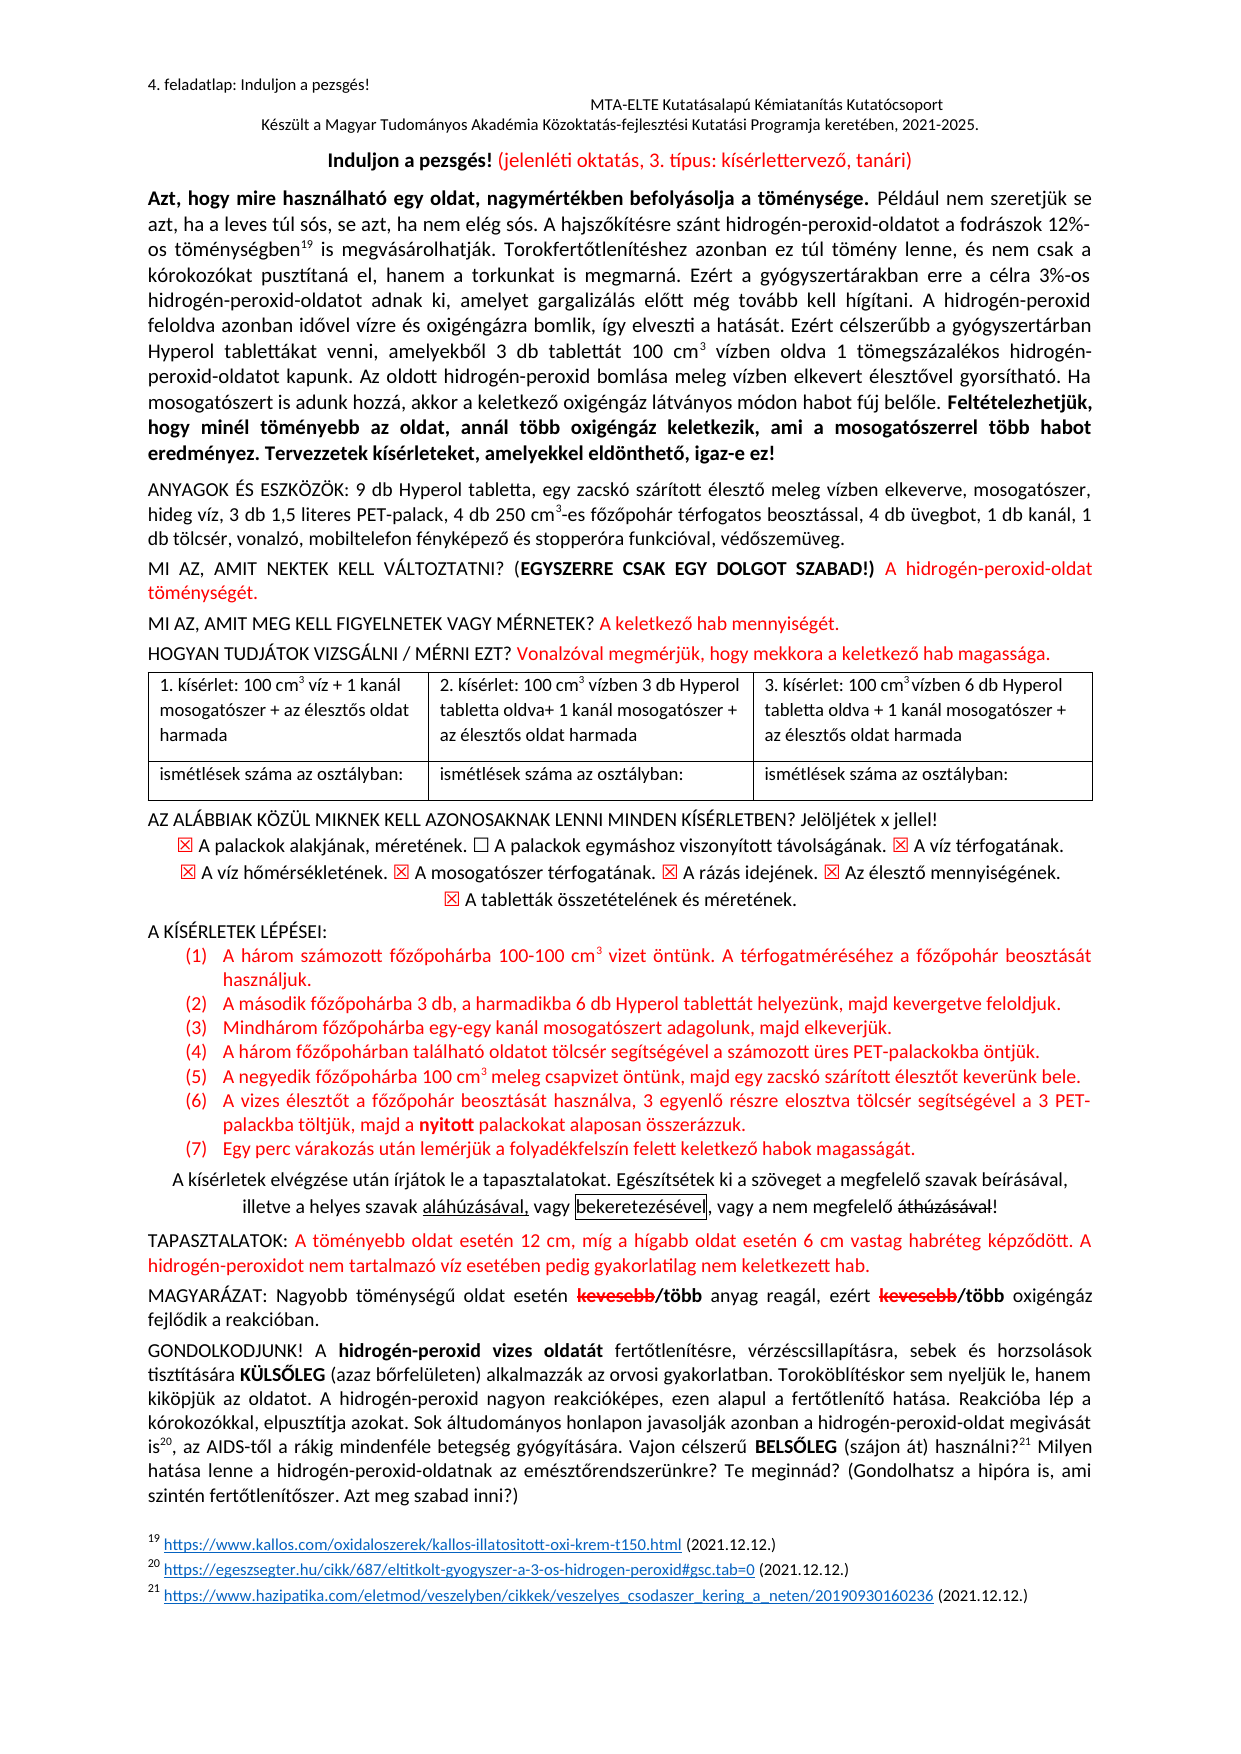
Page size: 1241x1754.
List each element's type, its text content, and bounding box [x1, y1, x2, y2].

text HOGYAN TUDJÁTOK VIZSGÁLNI / MÉRNI EZT? Vonalzóval megmérjük, hogy mekkora a keletkező hab magassága. [148, 641, 1093, 666]
text Azt, hogy mire használható egy oldat, nagymértékben befolyásolja a töménysége. Például nem szeretjük se azt, ha a leves túl sós, se azt, ha nem elég sós. A hajszőkítésre szánt hidrogén-peroxid-oldatot a fodrászok 12%-os töménységben is megvásárolhatják. Torokfertőtlenítéshez azonban ez túl tömény lenne, és nem csak a kórokozókat pusztítaná el, hanem a torkunkat is megmarná. Ezért a gyógyszertárakban erre a célra 3%-os hidrogén-peroxid-oldatot adnak ki, amelyet gargalizálás előtt még tovább kell hígítani. A hidrogén-peroxid feloldva azonban idővel vízre és oxigéngázra bomlik, így elveszti a hatását. Ezért célszerűbb a gyógyszertárban Hyperol tablettákat venni, amelyekből 3 db tablettát 100 cm3 vízben oldva 1 tömegszázalékos hidrogén-peroxid-oldatot kapunk. Az oldott hidrogén-peroxid bomlása meleg vízben elkevert élesztővel gyorsítható. Ha mosogatószert is adunk hozzá, akkor a keletkező oxigéngáz látványos módon habot fúj belőle. Feltételezhetjük, hogy minél töményebb az oldat, annál több oxigéngáz keletkezik, ami a mosogatószerrel több habot eredményez. Tervezzetek kísérleteket, amelyekkel eldönthető, igaz-e ez! [148, 186, 1093, 465]
text A KÍSÉRLETEK LÉPÉSEI: [148, 919, 1093, 943]
list A negyedik főzőpohárba 100 cm3 meleg csapvizet öntünk, majd egy zacskó szárított élesztőt keverünk bele. [185, 1064, 1093, 1088]
text Induljon a pezsgés! (jelenléti oktatás, 3. típus: kísérlettervező, tanári) [148, 148, 1093, 173]
text ANYAGOK ÉS ESZKÖZÖK: 9 db Hyperol tabletta, egy zacskó szárított élesztő meleg vízben elkeverve, mosogatószer, hideg víz, 3 db 1,5 literes PET-palack, 4 db 250 cm3-es főzőpohár térfogatos beosztással, 4 db üvegbot, 1 db kanál, 1 db tölcsér, vonalzó, mobiltelefon fényképező és stopperóra funkcióval, védőszemüveg. [148, 478, 1093, 550]
text GONDOLKODJUNK! A hidrogén-peroxid vizes oldatát fertőtlenítésre, vérzéscsillapításra, sebek és horzsolások tisztítására KÜLSŐLEG (azaz bőrfelületen) alkalmazzák az orvosi gyakorlatban. Toroköblítéskor sem nyeljük le, hanem kiköpjük az oldatot. A hidrogén-peroxid nagyon reakcióképes, ezen alapul a fertőtlenítő hatása. Reakcióba lép a kórokozókkal, elpusztítja azokat. Sok áltudományos honlapon javasolják azonban a hidrogén-peroxid-oldat megivását is, az AIDS-től a rákig mindenféle betegség gyógyítására. Vajon célszerű BELSŐLEG (szájon át) használni? Milyen hatása lenne a hidrogén-peroxid-oldatnak az emésztőrendszerünkre? Te meginnád? (Gondolhatsz a hipóra is, ami szintén fertőtlenítőszer. Azt meg szabad inni?) [148, 1338, 1093, 1507]
list A második főzőpohárba 3 db, a harmadikba 6 db Hyperol tablettát helyezünk, majd kevergetve feloldjuk. [185, 991, 1093, 1015]
text MAGYARÁZAT: Nagyobb töménységű oldat esetén kevesebb/több anyag reagál, ezért kevesebb/több oxigéngáz fejlődik a reakcióban. [148, 1283, 1093, 1331]
text A palackok alakjának, méretének. A palackok egymáshoz viszonyított távolságának. A víz térfogatának. A víz hőmérsékletének. A mosogatószer térfogatának. A rázás idejének. Az élesztő mennyiségének. A tabletták összetételének és méretének. [148, 832, 1093, 912]
table_header 3. kísérlet: 100 cm3 vízben 6 db Hyperol tabletta oldva + 1 kanál mosogatószer + az élesztős oldat harmada [754, 673, 1092, 761]
text A kísérletek elvégzése után írjátok le a tapasztalatokat. Egészítsétek ki a szöveget a megfelelő szavak beírásával, illetve a helyes szavak aláhúzásával, vagy bekeretezésével, vagy a nem megfelelő áthúzásával! [148, 1167, 1093, 1220]
table_cell ismétlések száma az osztályban: [429, 762, 753, 800]
text TAPASZTALATOK: A töményebb oldat esetén 12 cm, míg a hígabb oldat esetén 6 cm vastag habréteg képződött. A hidrogén-peroxidot nem tartalmazó víz esetében pedig gyakorlatilag nem keletkezett hab. [148, 1228, 1093, 1277]
list A három főzőpohárban található oldatot tölcsér segítségével a számozott üres PET-palackokba öntjük. [185, 1039, 1093, 1064]
table_header 1. kísérlet: 100 cm3 víz + 1 kanál mosogatószer + az élesztős oldat harmada [149, 673, 428, 761]
list Egy perc várakozás után lemérjük a folyadékfelszín felett keletkező habok magasságát. [185, 1136, 1093, 1160]
text AZ ALÁBBIAK KÖZÜL MIKNEK KELL AZONOSAKNAK LENNI MINDEN KÍSÉRLETBEN? Jelöljétek x jellel! [148, 807, 1093, 832]
table_cell ismétlések száma az osztályban: [149, 762, 428, 800]
table_cell ismétlések száma az osztályban: [754, 762, 1092, 800]
text MI AZ, AMIT MEG KELL FIGYELNETEK VAGY MÉRNETEK? A keletkező hab mennyiségét. [148, 611, 1093, 635]
text MI AZ, AMIT NEKTEK KELL VÁLTOZTATNI? (EGYSZERRE CSAK EGY DOLGOT SZABAD!) A hidrogén-peroxid-oldat töménységét. [148, 556, 1093, 605]
list Mindhárom főzőpohárba egy-egy kanál mosogatószert adagolunk, majd elkeverjük. [185, 1015, 1093, 1039]
list A három számozott főzőpohárba 100-100 cm3 vizet öntünk. A térfogatméréséhez a főzőpohár beosztását használjuk. [185, 943, 1093, 991]
list A vizes élesztőt a főzőpohár beosztását használva, 3 egyenlő részre elosztva tölcsér segítségével a 3 PET-palackba töltjük, majd a nyitott palackokat alaposan összerázzuk. [185, 1088, 1093, 1136]
table_header 2. kísérlet: 100 cm3 vízben 3 db Hyperol tabletta oldva+ 1 kanál mosogatószer + az élesztős oldat harmada [429, 673, 753, 761]
